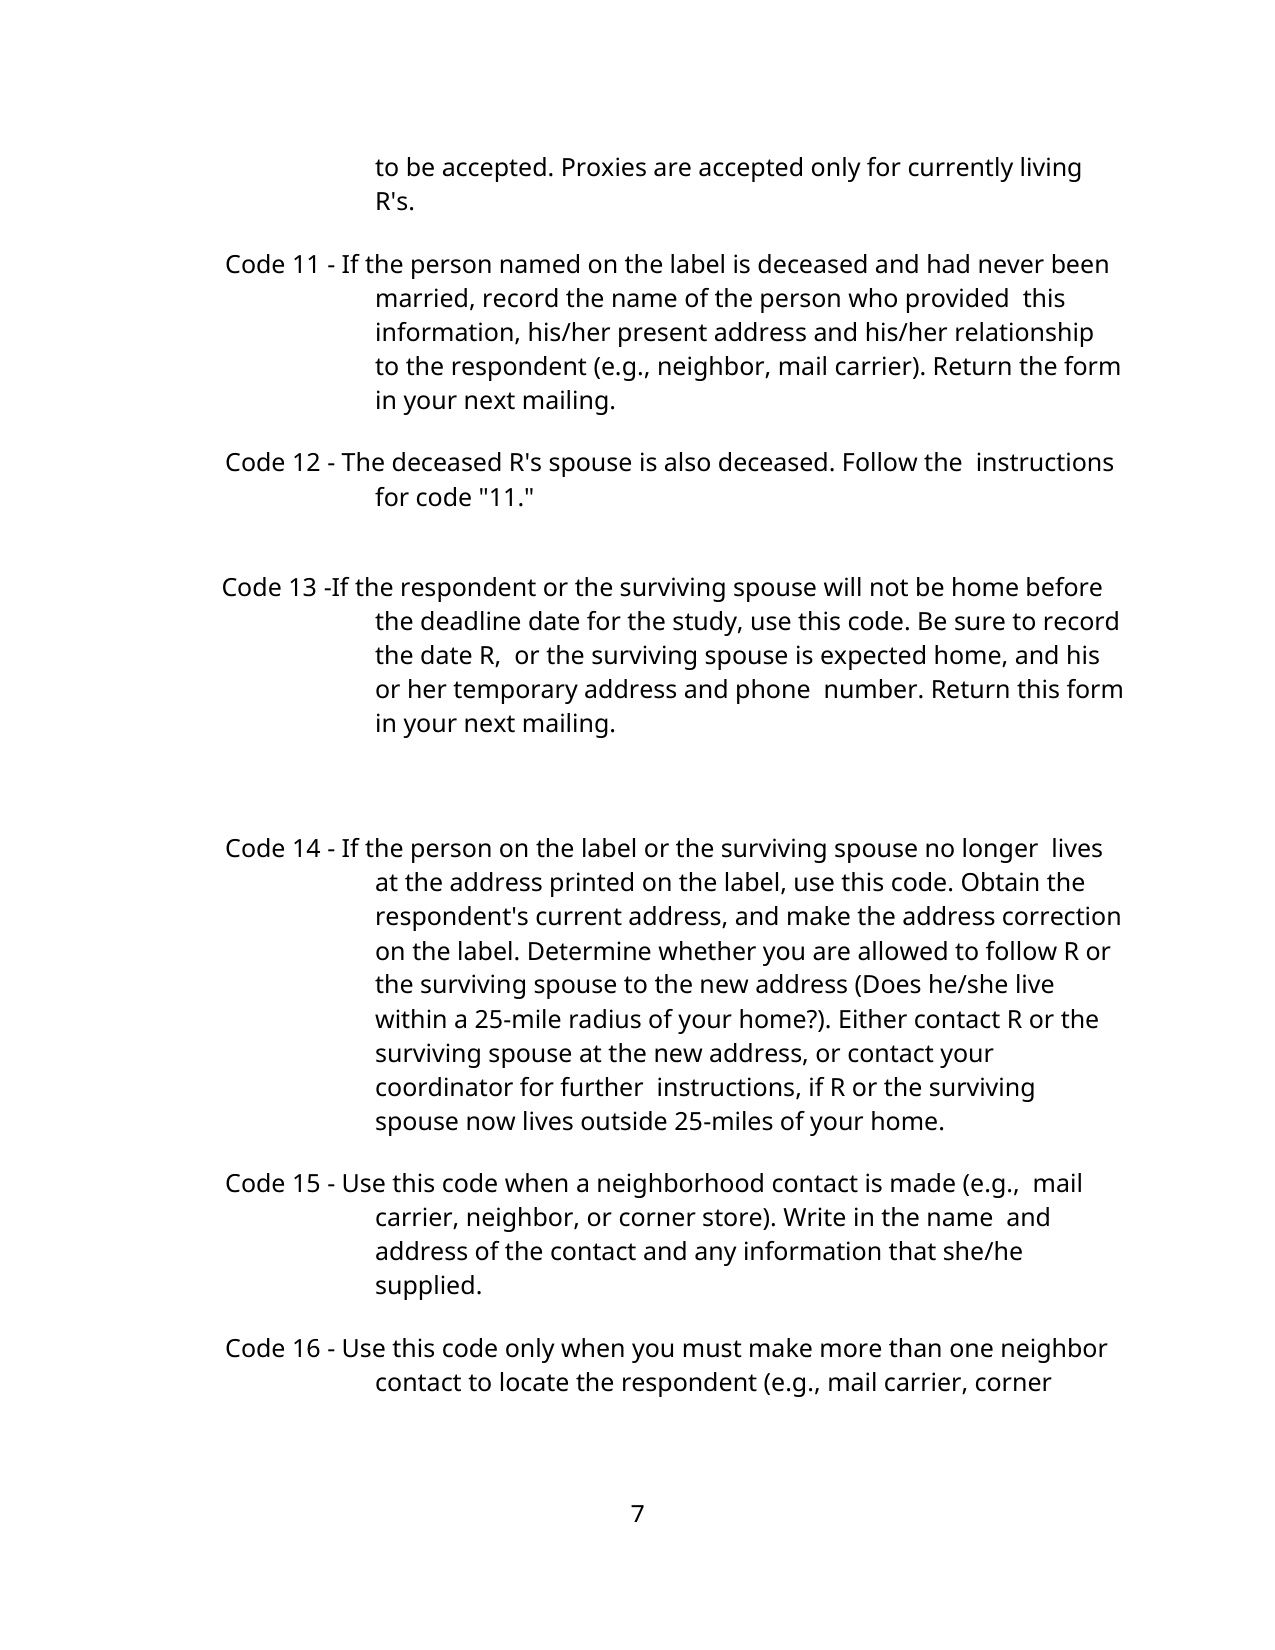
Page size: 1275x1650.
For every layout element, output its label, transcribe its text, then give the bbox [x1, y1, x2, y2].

text Code 13 -If the respondent or the surviving spouse will not be home before the deadline date for the study, use this code. Be sure to record the date R, or the surviving spouse is expected home, and his or her temporary address and phone number. Return this form in your next mailing. [150, 570, 1125, 740]
text Code 12 - The deceased R's spouse is also deceased. Follow the instructions for code "11." [150, 445, 1125, 513]
text Code 11 - If the person named on the label is deceased and had never been married, record the name of the person who provided this information, his/her present address and his/her relationship to the respondent (e.g., neighbor, mail carrier). Return the form in your next mailing. [150, 246, 1125, 417]
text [150, 150, 1125, 218]
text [150, 1330, 1125, 1398]
text Code 14 - If the person on the label or the surviving spouse no longer lives at the address printed on the label, use this code. Obtain the respondent's current address, and make the address correction on the label. Determine whether you are allowed to follow R or the surviving spouse to the new address (Does he/she live within a 25-mile radius of your home?). Either contact R or the surviving spouse at the new address, or contact your coordinator for further instructions, if R or the surviving spouse now lives outside 25-miles of your home. [150, 831, 1125, 1137]
text Code 15 - Use this code when a neighborhood contact is made (e.g., mail carrier, neighbor, or corner store). Write in the name and address of the contact and any information that she/he supplied. [150, 1166, 1125, 1302]
